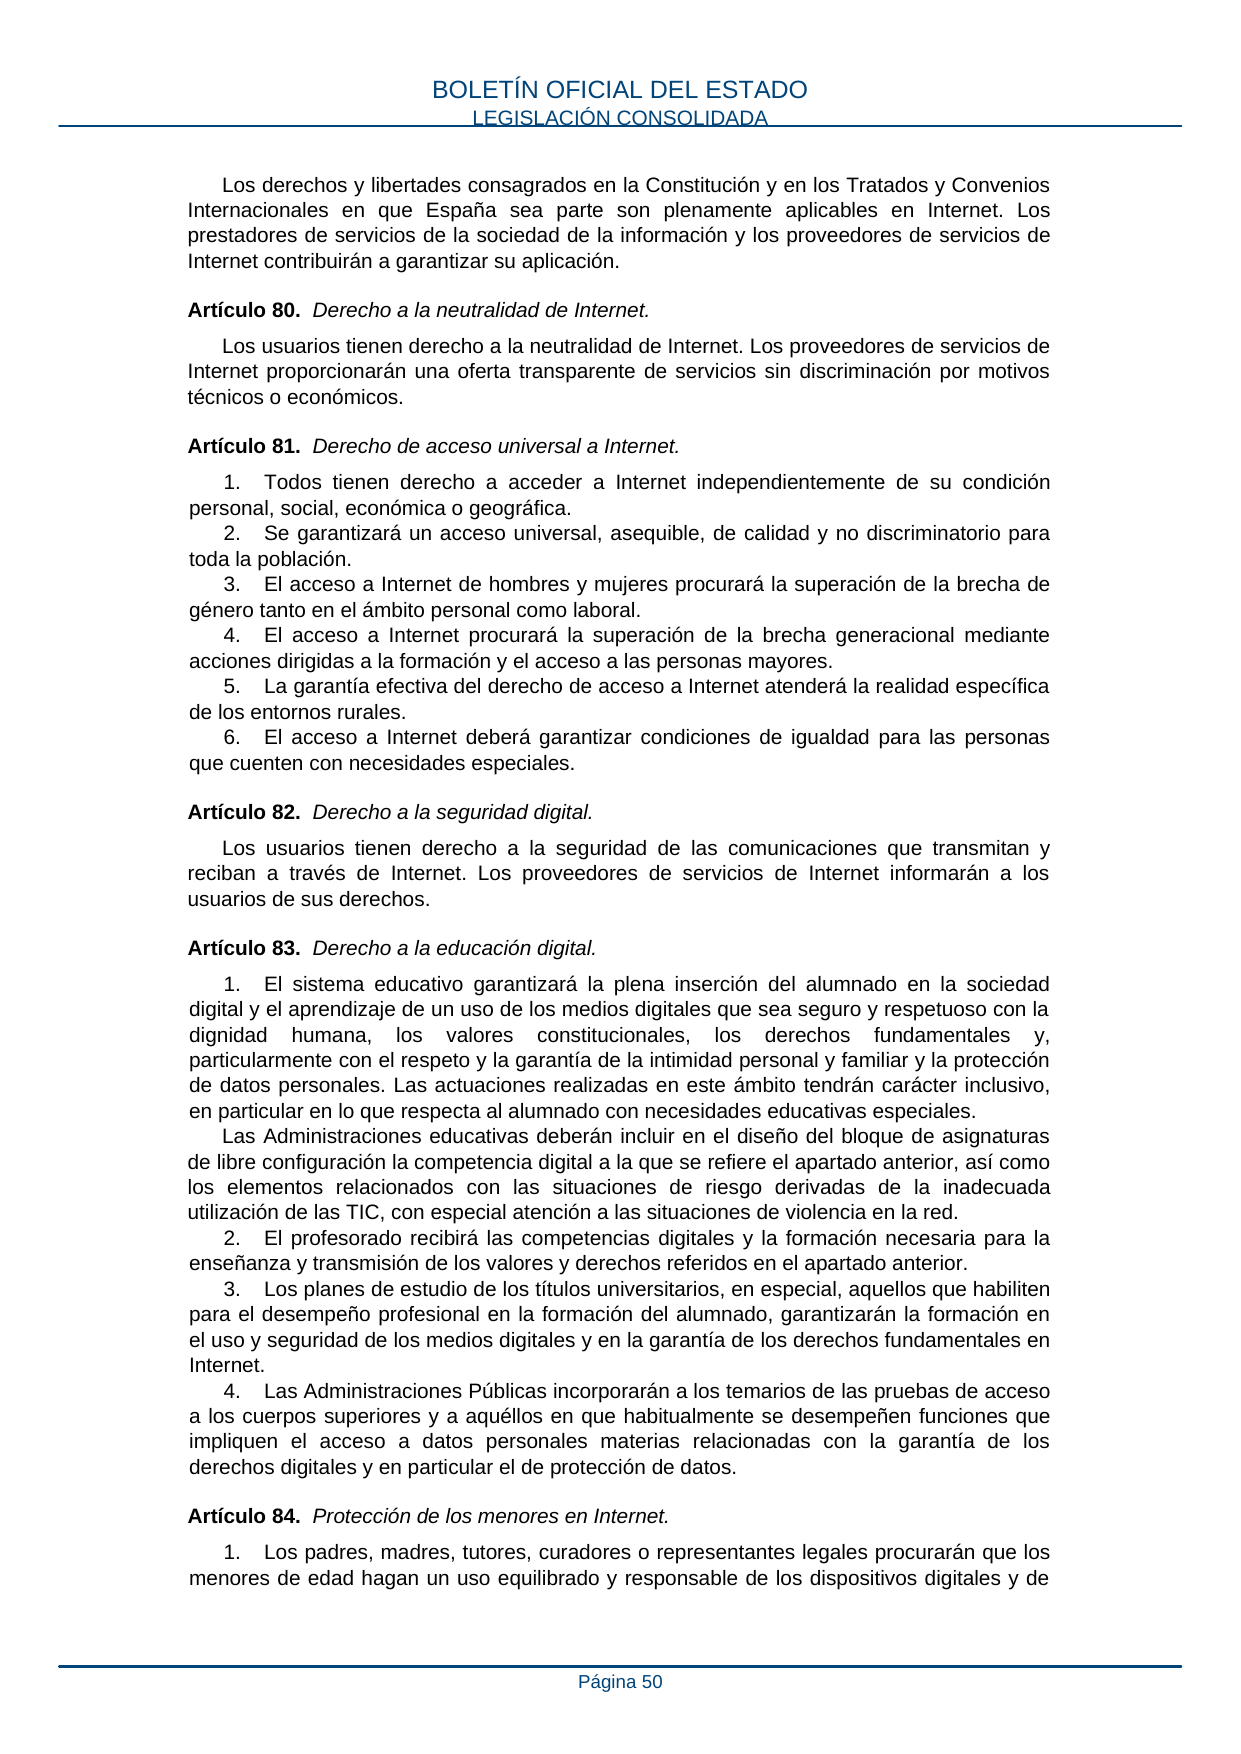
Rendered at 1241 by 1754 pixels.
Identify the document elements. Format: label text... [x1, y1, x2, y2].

list Los planes de estudio de los títulos universitarios, en especial, aquellos que habiliten para el desempeño profesional en la formación del alumnado, garantizarán la formación en el uso y seguridad de los medios digitales y en la garantía de los derechos fundamentales en Internet. [189, 1277, 1051, 1377]
list La garantía efectiva del derecho de acceso a Internet atenderá la realidad específica de los entornos rurales. [189, 674, 1051, 723]
list El profesorado recibirá las competencias digitales y la formación necesaria para la enseñanza y transmisión de los valores y derechos referidos en el apartado anterior. [189, 1226, 1051, 1275]
text Artículo 80. Derecho a la neutralidad de Internet. [187, 298, 1051, 322]
list El acceso a Internet deberá garantizar condiciones de igualdad para las personas que cuenten con necesidades especiales. [189, 725, 1051, 774]
text Artículo 84. Protección de los menores en Internet. [187, 1504, 1051, 1528]
list El acceso a Internet de hombres y mujeres procurará la superación de la brecha de género tanto en el ámbito personal como laboral. [189, 572, 1051, 621]
list El sistema educativo garantizará la plena inserción del alumnado en la sociedad digital y el aprendizaje de un uso de los medios digitales que sea seguro y respetuoso con la dignidad humana, los valores constitucionales, los derechos fundamentales y, particularmente con el respeto y la garantía de la intimidad personal y familiar y la protección de datos personales. Las actuaciones realizadas en este ámbito tendrán carácter inclusivo, en particular en lo que respecta al alumnado con necesidades educativas especiales. [189, 972, 1051, 1122]
list El acceso a Internet procurará la superación de la brecha generacional mediante acciones dirigidas a la formación y el acceso a las personas mayores. [189, 623, 1051, 672]
text Los usuarios tienen derecho a la seguridad de las comunicaciones que transmitan y reciban a través de Internet. Los proveedores de servicios de Internet informarán a los usuarios de sus derechos. [187, 836, 1051, 911]
list Todos tienen derecho a acceder a Internet independientemente de su condición personal, social, económica o geográfica. [189, 470, 1051, 519]
text Artículo 82. Derecho a la seguridad digital. [187, 799, 1051, 823]
text Las Administraciones educativas deberán incluir en el diseño del bloque de asignaturas de libre configuración la competencia digital a la que se refiere el apartado anterior, así como los elementos relacionados con las situaciones de riesgo derivadas de la inadecuada utilización de las TIC, con especial atención a las situaciones de violencia en la red. [187, 1124, 1051, 1224]
text Artículo 81. Derecho de acceso universal a Internet. [187, 434, 1051, 458]
text Los derechos y libertades consagrados en la Constitución y en los Tratados y Convenios Internacionales en que España sea parte son plenamente aplicables en Internet. Los prestadores de servicios de la sociedad de la información y los proveedores de servicios de Internet contribuirán a garantizar su aplicación. [187, 173, 1051, 272]
text Artículo 83. Derecho a la educación digital. [187, 936, 1051, 959]
text Los usuarios tienen derecho a la neutralidad de Internet. Los proveedores de servicios de Internet proporcionarán una oferta transparente de servicios sin discriminación por motivos técnicos o económicos. [187, 334, 1051, 408]
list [189, 1540, 1051, 1589]
list Las Administraciones Públicas incorporarán a los temarios de las pruebas de acceso a los cuerpos superiores y a aquéllos en que habitualmente se desempeñen funciones que impliquen el acceso a datos personales materias relacionadas con la garantía de los derechos digitales y en particular el de protección de datos. [189, 1379, 1051, 1478]
list Se garantizará un acceso universal, asequible, de calidad y no discriminatorio para toda la población. [189, 521, 1051, 570]
